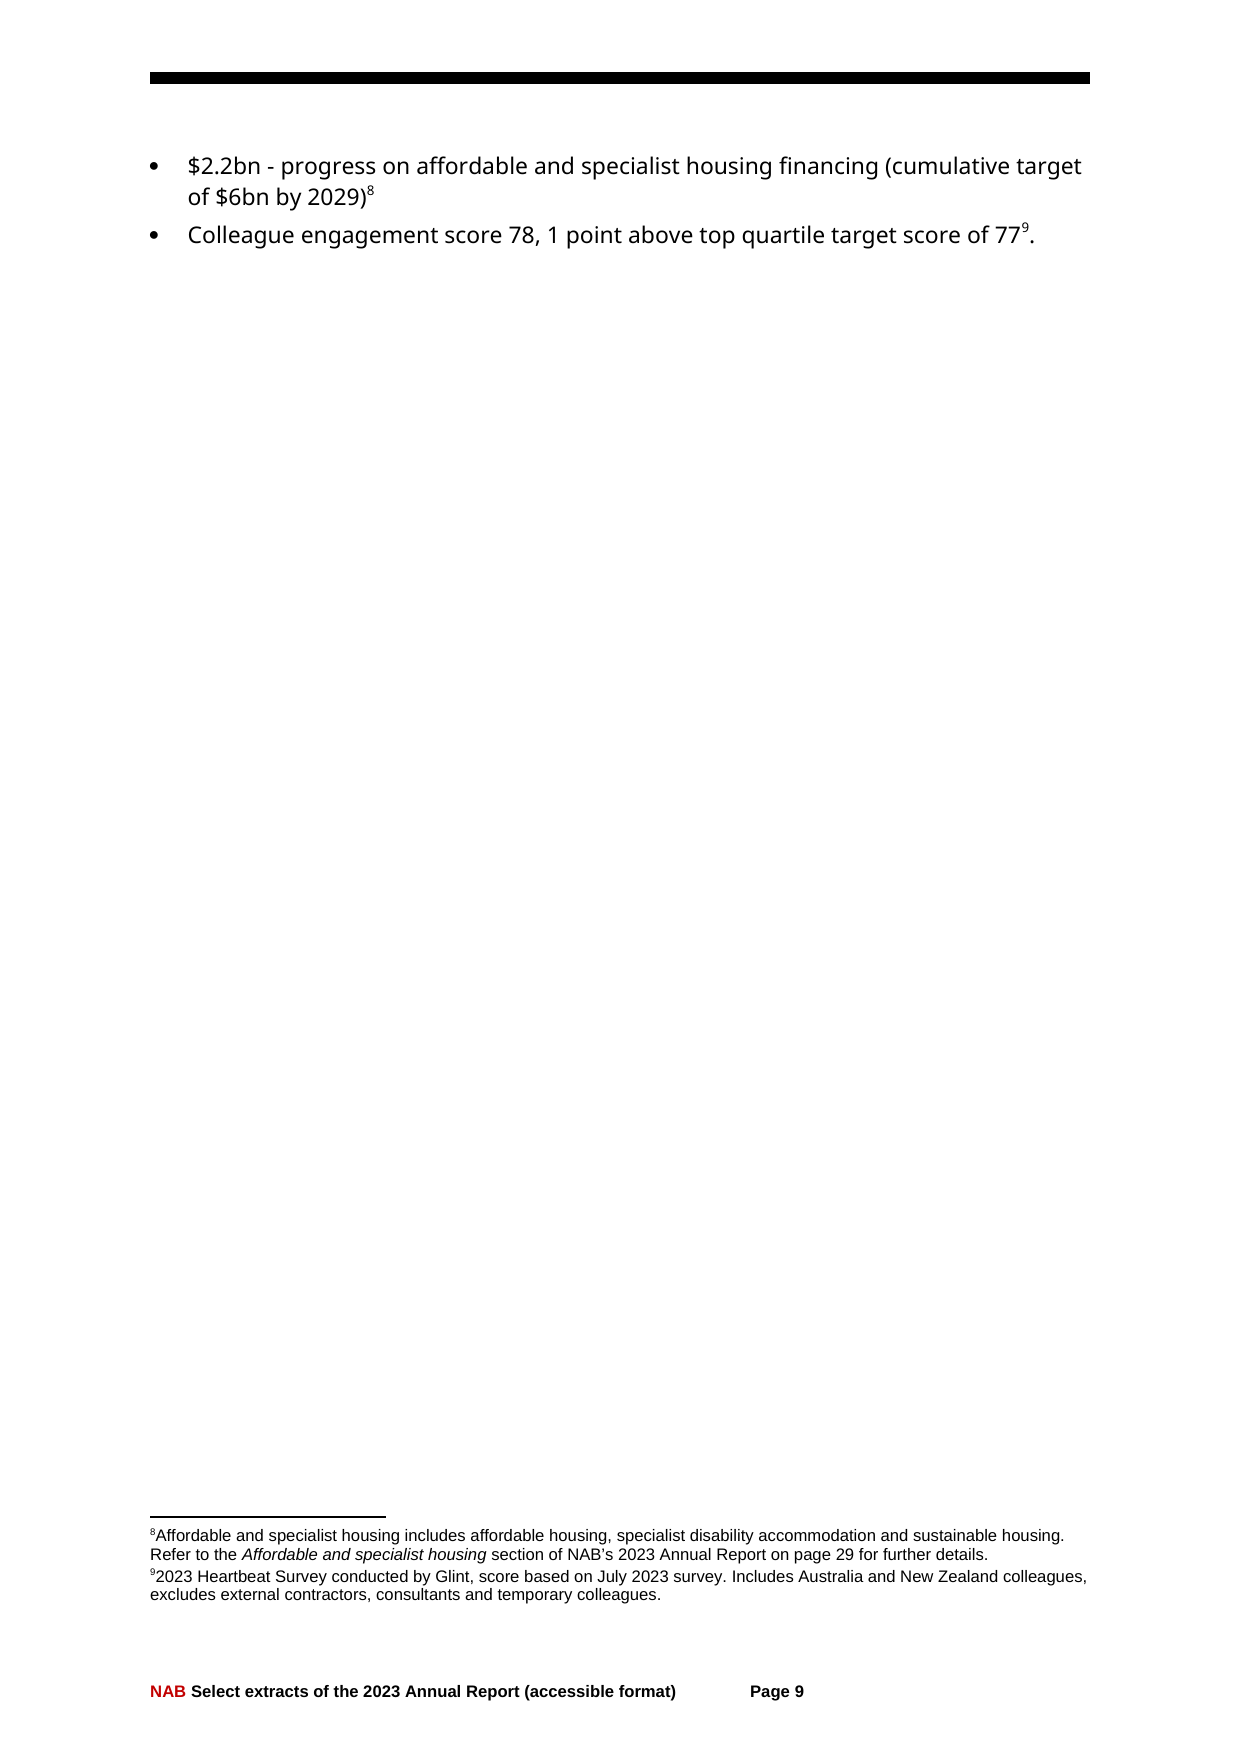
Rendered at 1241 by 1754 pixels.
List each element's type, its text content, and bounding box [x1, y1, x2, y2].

list $2.2bn - progress on affordable and specialist housing financing (cumulative target of $6bn by 2029) [150, 150, 1090, 212]
list Colleague engagement score 78, 1 point above top quartile target score of 77. [150, 219, 1090, 250]
